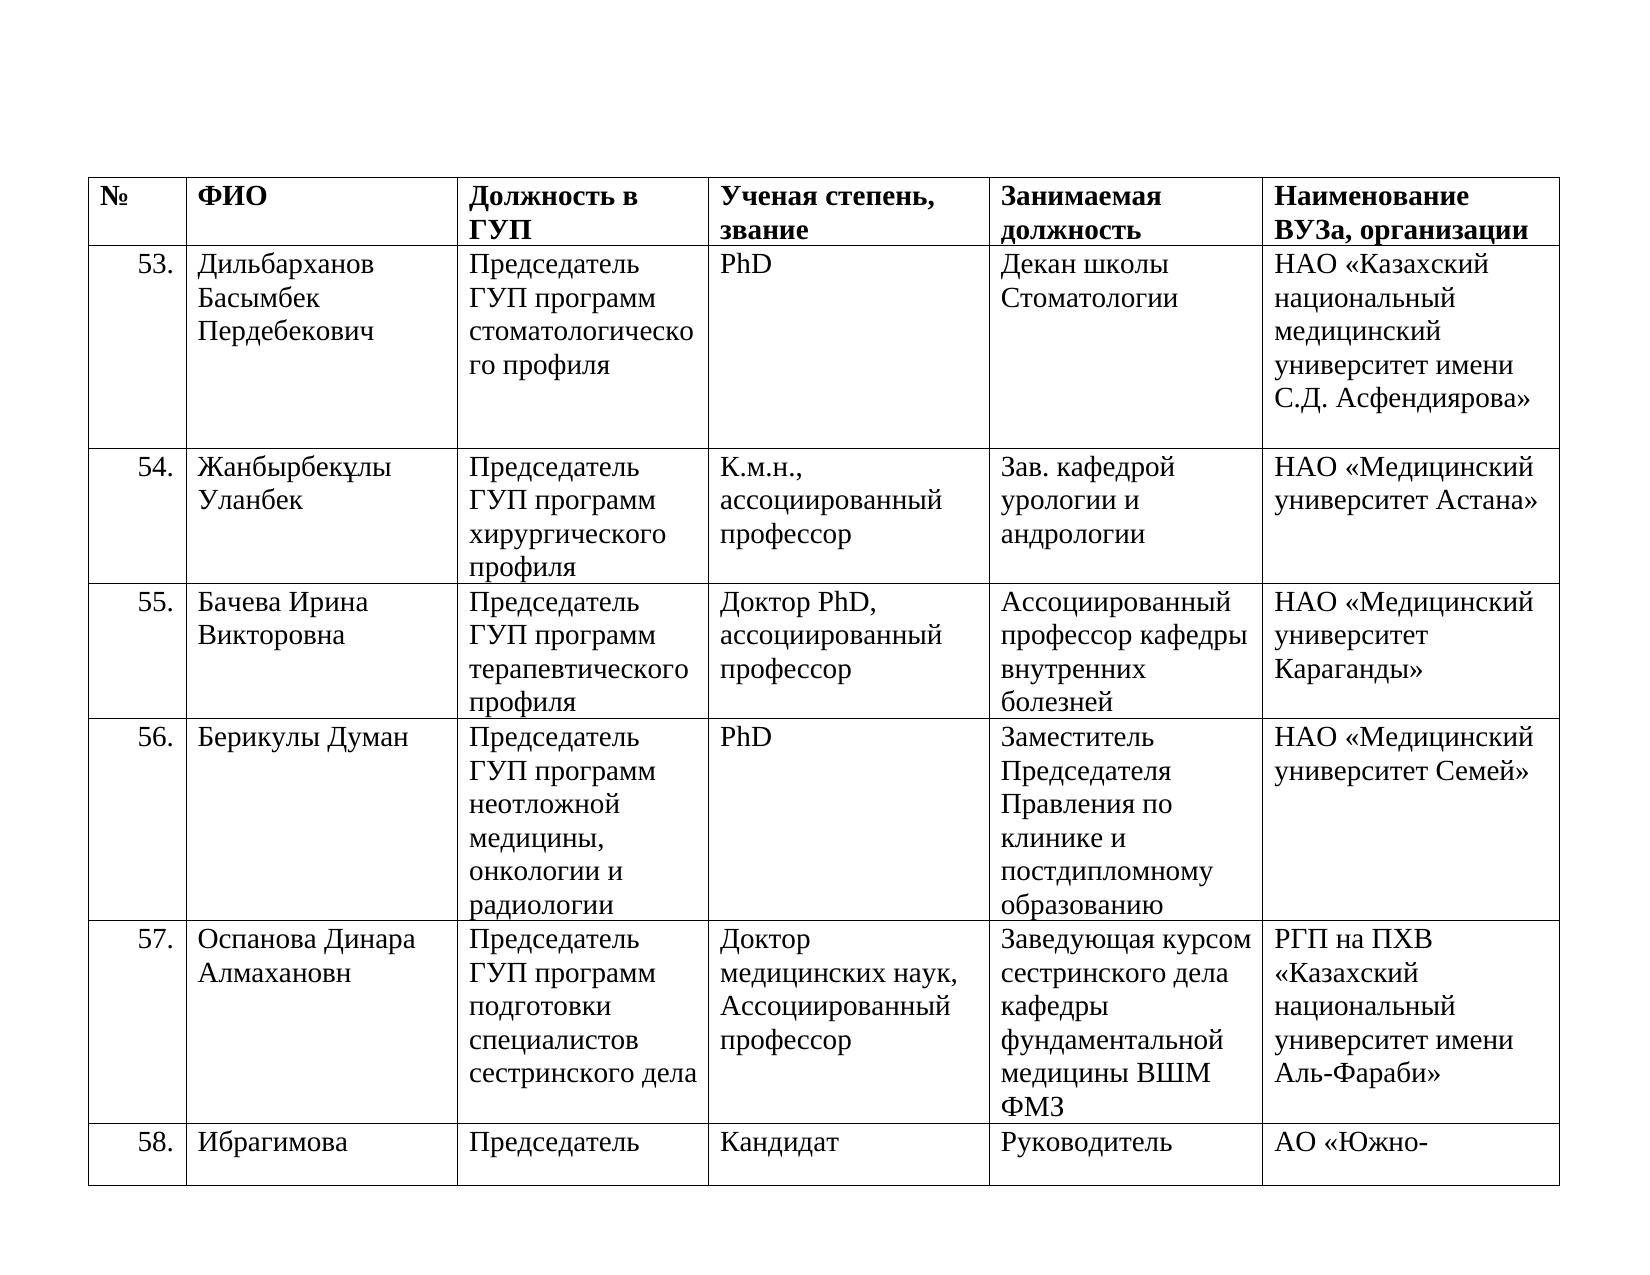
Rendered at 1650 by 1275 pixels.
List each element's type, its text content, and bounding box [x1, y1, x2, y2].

table_cell НАО «Медицинский университет Семей» [1263, 719, 1559, 920]
table_cell Оспанова Динара Алмахановн [187, 921, 457, 1123]
table_cell [89, 719, 186, 920]
table_cell Бачева Ирина Викторовна [187, 584, 457, 718]
table_cell К.м.н., ассоциированный профессор [709, 449, 989, 583]
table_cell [990, 1124, 1262, 1185]
table_cell [89, 921, 186, 1123]
table_cell Заместитель Председателя Правления по клинике и постдипломному образованию [990, 719, 1262, 920]
table_header ФИО [187, 178, 457, 245]
table_header Занимаемая должность [990, 178, 1262, 245]
table_header Должность в ГУП [458, 178, 708, 245]
table_cell РГП на ПХВ «Казахский национальный университет имени Аль-Фараби» [1263, 921, 1559, 1123]
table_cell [458, 1124, 708, 1185]
table_cell PhD [709, 719, 989, 920]
table_cell НАО «Медицинский университет Караганды» [1263, 584, 1559, 718]
table_cell Берикулы Думан [187, 719, 457, 920]
table_cell Ассоциированный профессор кафедры внутренних болезней [990, 584, 1262, 718]
table_cell Доктор медицинских наук, Ассоциированный профессор [709, 921, 989, 1123]
table_cell Председатель ГУП программ стоматологического профиля [458, 246, 708, 448]
table_header Наименование ВУЗа, организации [1263, 178, 1559, 245]
table_cell Председатель ГУП программ терапевтического профиля [458, 584, 708, 718]
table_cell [709, 1124, 989, 1185]
table_header Ученая степень, звание [709, 178, 989, 245]
table_cell Председатель ГУП программ подготовки специалистов сестринского дела [458, 921, 708, 1123]
table_cell [89, 449, 186, 583]
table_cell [1263, 246, 1559, 448]
table_cell Зав. кафедрой урологии и андрологии [990, 449, 1262, 583]
table_cell [89, 1124, 186, 1185]
table_cell НАО «Медицинский университет Астана» [1263, 449, 1559, 583]
table_cell Доктор PhD, ассоциированный профессор [709, 584, 989, 718]
table_cell Дильбарханов Басымбек Пердебекович [187, 246, 457, 448]
table_cell Председатель ГУП программ неотложной медицины, онкологии и радиологии [458, 719, 708, 920]
table_cell Председатель ГУП программ хирургического профиля [458, 449, 708, 583]
table_cell PhD [709, 246, 989, 448]
table_header № [89, 178, 186, 245]
table_cell Декан школы Стоматологии [990, 246, 1262, 448]
table_cell Жанбырбекұлы Уланбек [187, 449, 457, 583]
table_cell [1263, 1124, 1559, 1185]
table_cell Ибрагимова Айгуль Гаффаровна [187, 1124, 457, 1185]
table_cell [89, 584, 186, 718]
table_cell Заведующая курсом сестринского дела кафедры фундаментальной медицины ВШМ ФМЗ [990, 921, 1262, 1123]
table_cell [89, 246, 186, 448]
